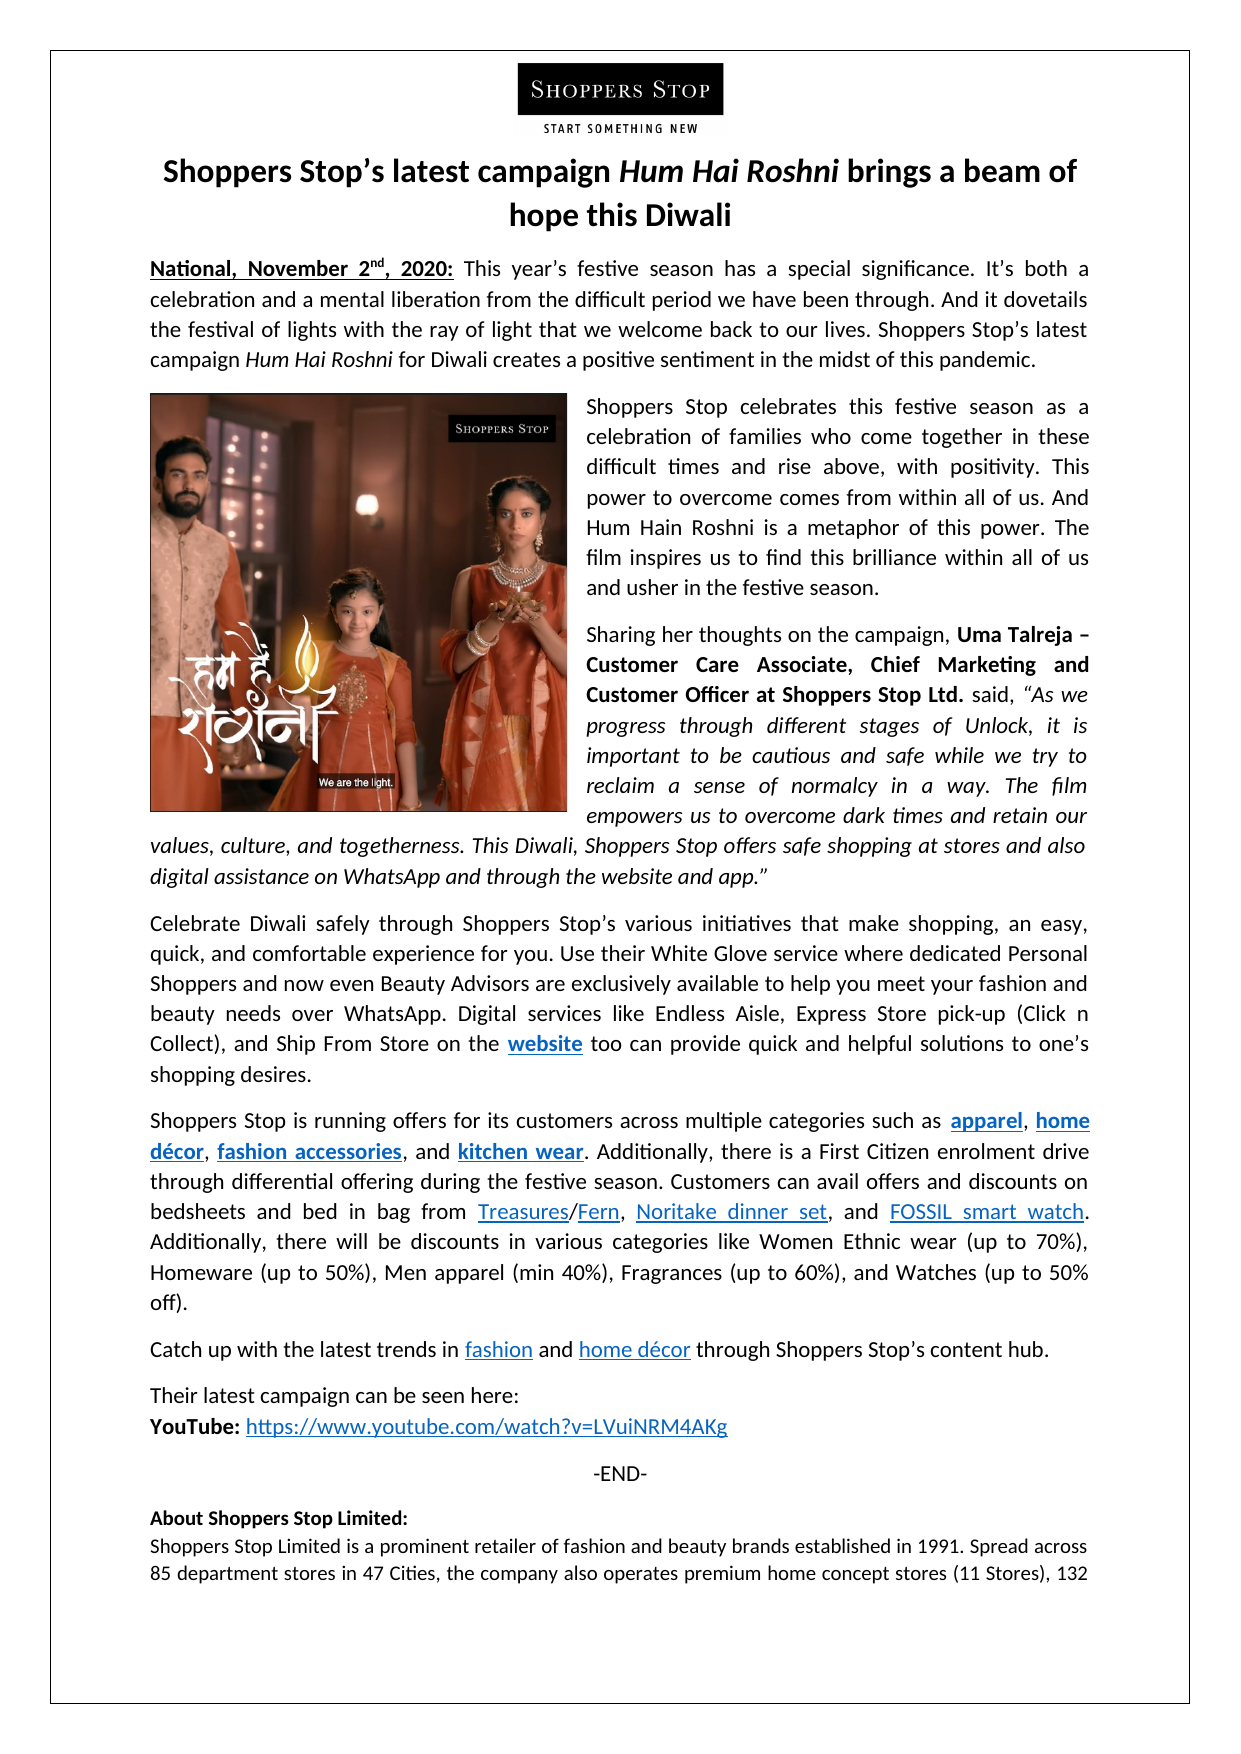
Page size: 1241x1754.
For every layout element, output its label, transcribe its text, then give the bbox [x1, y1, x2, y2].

text Sharing her thoughts on the campaign, Uma Talreja – Customer Care Associate, Chief Marketing and Customer Officer at Shoppers Stop Ltd. said, “As we progress through different stages of Unlock, it is important to be cautious and safe while we try to reclaim a sense of normalcy in a way. The film empowers us to overcome dark times and retain our values, culture, and togetherness. This Diwali, Shoppers Stop offers safe shopping at stores and also digital assistance on WhatsApp and through the website and app.” [150, 620, 1090, 890]
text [150, 1533, 1090, 1586]
text Catch up with the latest trends in fashion and home décor through Shoppers Stop’s content hub. [150, 1335, 1090, 1363]
text Celebrate Diwali safely through Shoppers Stop’s various initiatives that make shopping, an easy, quick, and comfortable experience for you. Use their White Glove service where dedicated Personal Shoppers and now even Beauty Advisors are exclusively available to help you meet your fashion and beauty needs over WhatsApp. Digital services like Endless Aisle, Express Store pick-up (Click n Collect), and Ship From Store on the website too can provide quick and helpful solutions to one’s shopping desires. [150, 909, 1090, 1088]
text YouTube: https://www.youtube.com/watch?v=LVuiNRM4AKg [150, 1412, 1090, 1440]
text Shoppers Stop’s latest campaign Hum Hai Roshni brings a beam of hope this Diwali [150, 150, 1090, 235]
text About Shoppers Stop Limited: [150, 1506, 1090, 1531]
picture [513, 58, 728, 138]
text National, November 2nd, 2020: This year’s festive season has a special significance. It’s both a celebration and a mental liberation from the difficult period we have been through. And it dovetails the festival of lights with the ray of light that we welcome back to our lives. Shoppers Stop’s latest campaign Hum Hai Roshni for Diwali creates a positive sentiment in the midst of this pandemic. [150, 254, 1090, 373]
text Shoppers Stop celebrates this festive season as a celebration of families who come together in these difficult times and rise above, with positivity. This power to overcome comes from within all of us. And Hum Hain Roshni is a metaphor of this power. The film inspires us to find this brilliance within all of us and usher in the festive season. [150, 392, 1090, 601]
text Shoppers Stop is running offers for its customers across multiple categories such as apparel, home décor, fashion accessories, and kitchen wear. Additionally, there is a First Citizen enrolment drive through differential offering during the festive season. Customers can avail offers and discounts on bedsheets and bed in bag from Treasures/Fern, Noritake dinner set, and FOSSIL smart watch. Additionally, there will be discounts in various categories like Women Ethnic wear (up to 70%), Homeware (up to 50%), Men apparel (min 40%), Fragrances (up to 60%), and Watches (up to 50% off). [150, 1107, 1090, 1316]
text -END- [150, 1459, 1090, 1487]
text Their latest campaign can be seen here: [150, 1382, 1090, 1410]
picture [150, 393, 568, 812]
